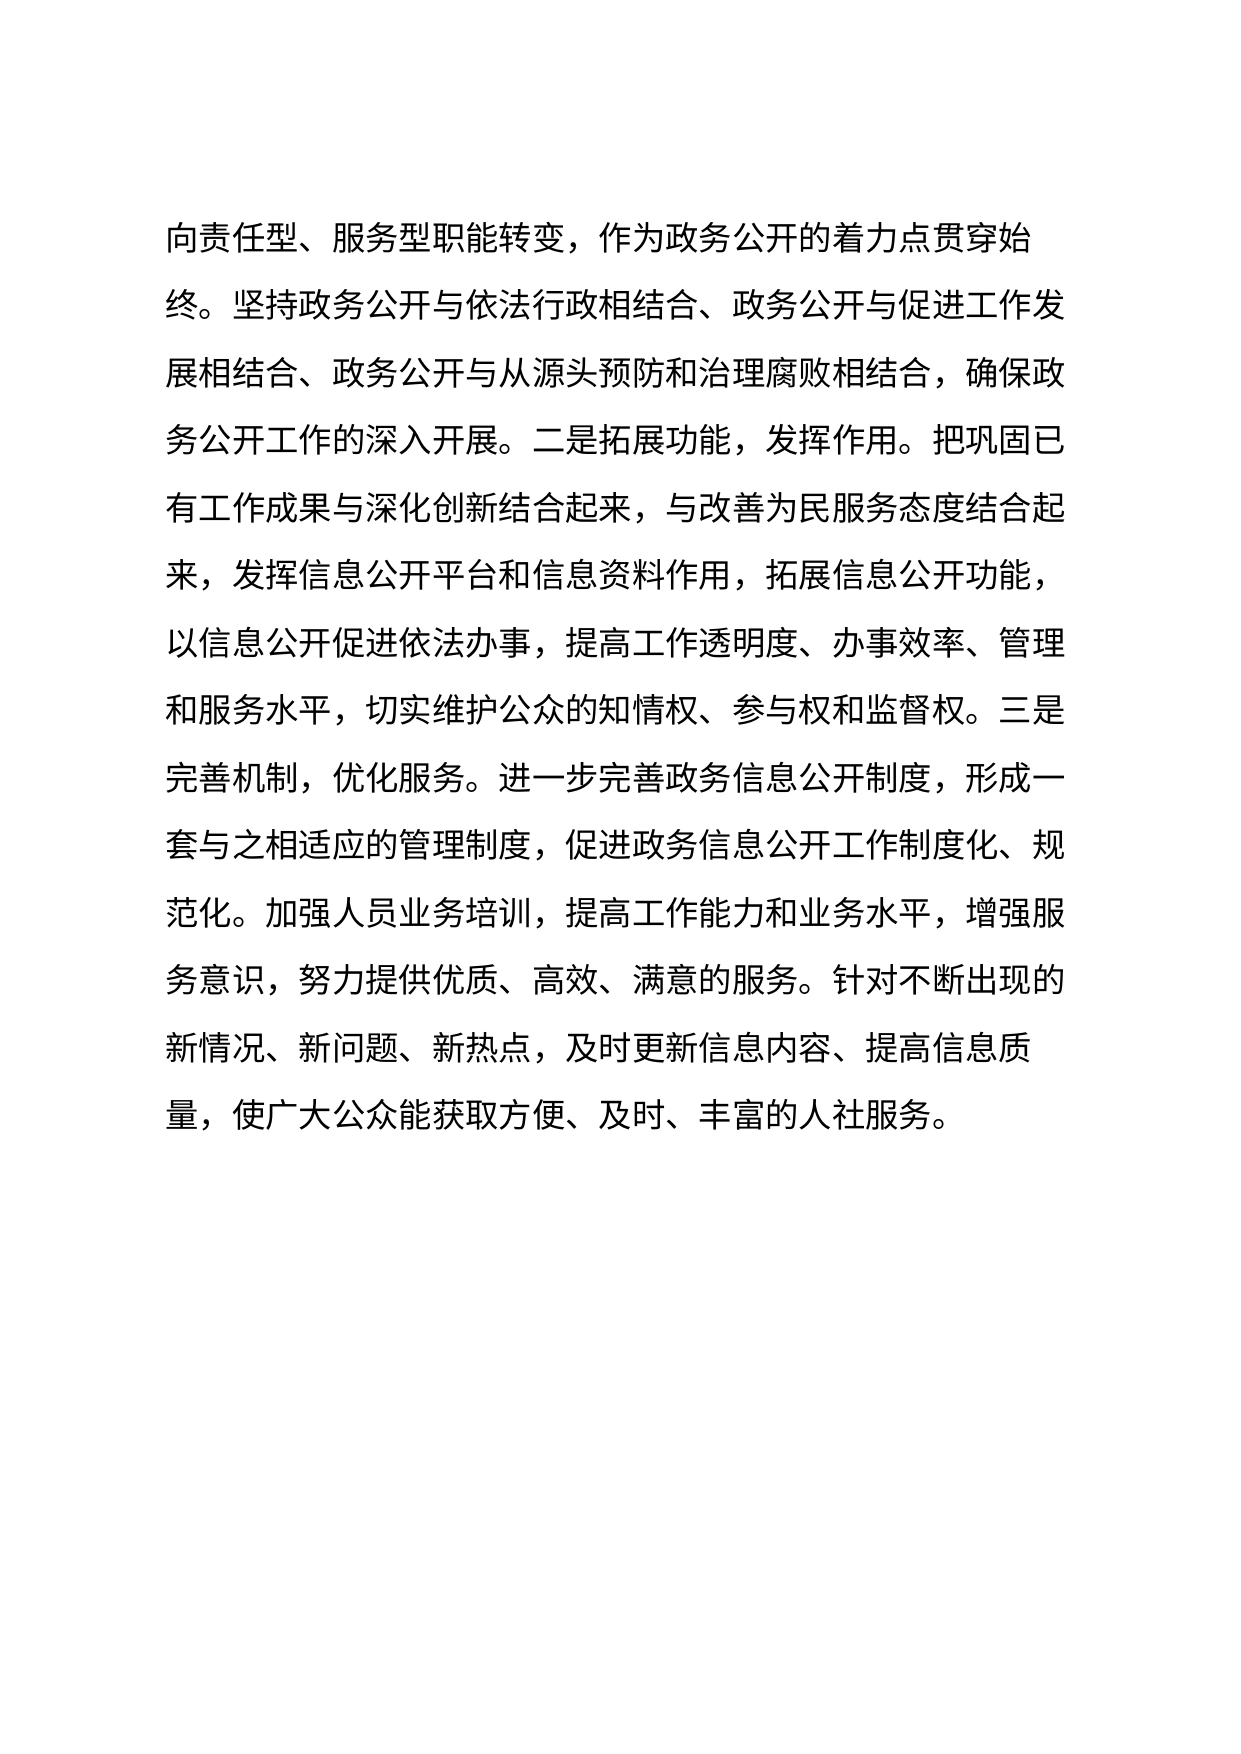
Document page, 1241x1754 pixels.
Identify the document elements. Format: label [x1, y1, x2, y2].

text [165, 202, 1075, 1147]
